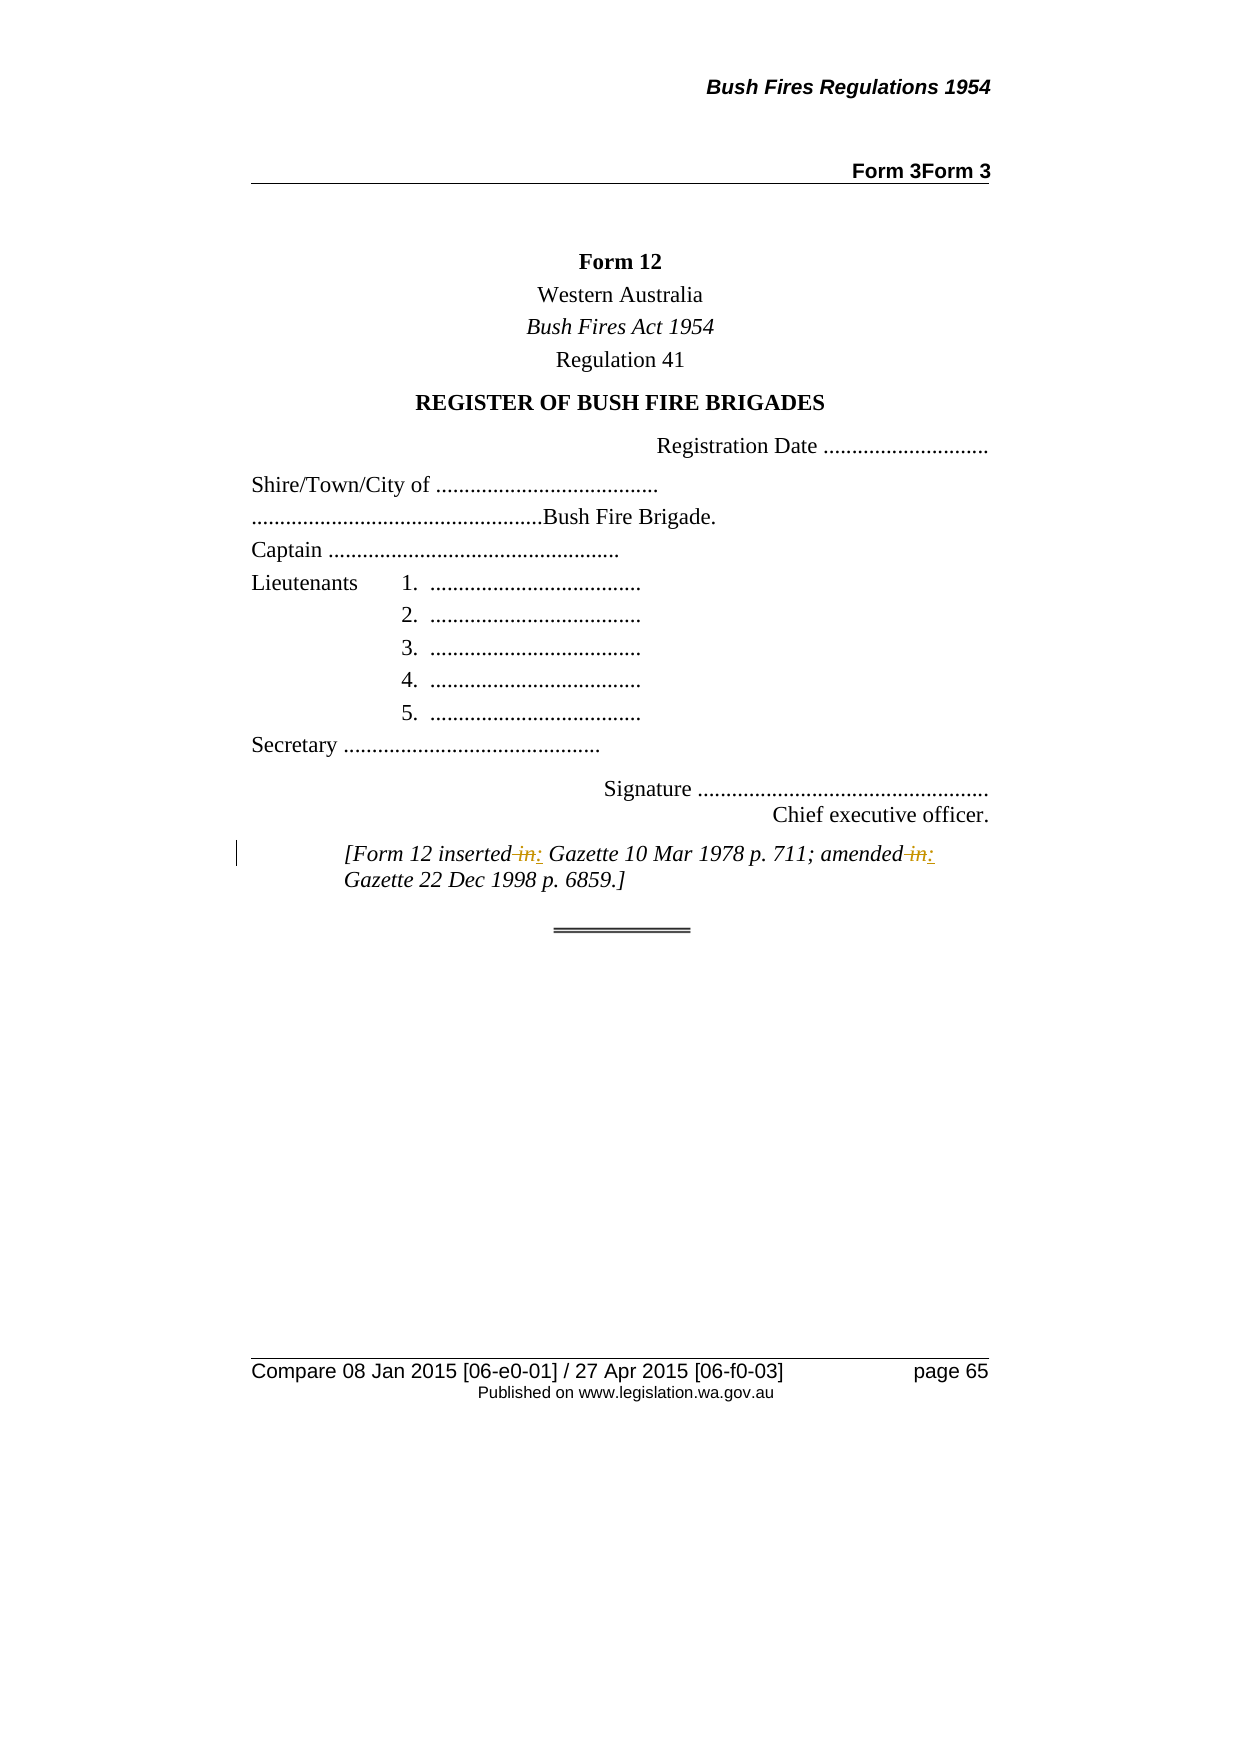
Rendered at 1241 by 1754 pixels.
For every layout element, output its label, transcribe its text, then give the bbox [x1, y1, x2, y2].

text 2. ..................................... [251, 601, 989, 627]
text Captain ................................................... [251, 536, 989, 562]
subtitle Form 12 [251, 248, 989, 274]
picture [543, 917, 697, 946]
text of ....................................... [251, 471, 989, 497]
text Signature ................................................... [251, 774, 989, 801]
text Chief executive officer. [251, 801, 989, 827]
text ...................................................Bush Fire Brigade. [251, 503, 989, 530]
text Secretary ............................................. [251, 732, 989, 758]
text 5. ..................................... [251, 699, 989, 725]
subtitle Regulation 41 [251, 346, 989, 372]
subtitle REGISTER OF BUSH FIRE BRIGADES [251, 389, 989, 415]
text Lieutenants 1. ..................................... [251, 568, 989, 595]
text 4. ..................................... [251, 666, 989, 693]
text Registration Date ............................. [251, 432, 989, 458]
text 3. ..................................... [251, 634, 989, 660]
text [Form 12 inserted Gazette 10 Mar 1978 p. 711; amended Gazette 22 Dec 1998 p. 6859.] [251, 840, 989, 892]
subtitle Bush Fires Act 1954 [251, 313, 989, 339]
